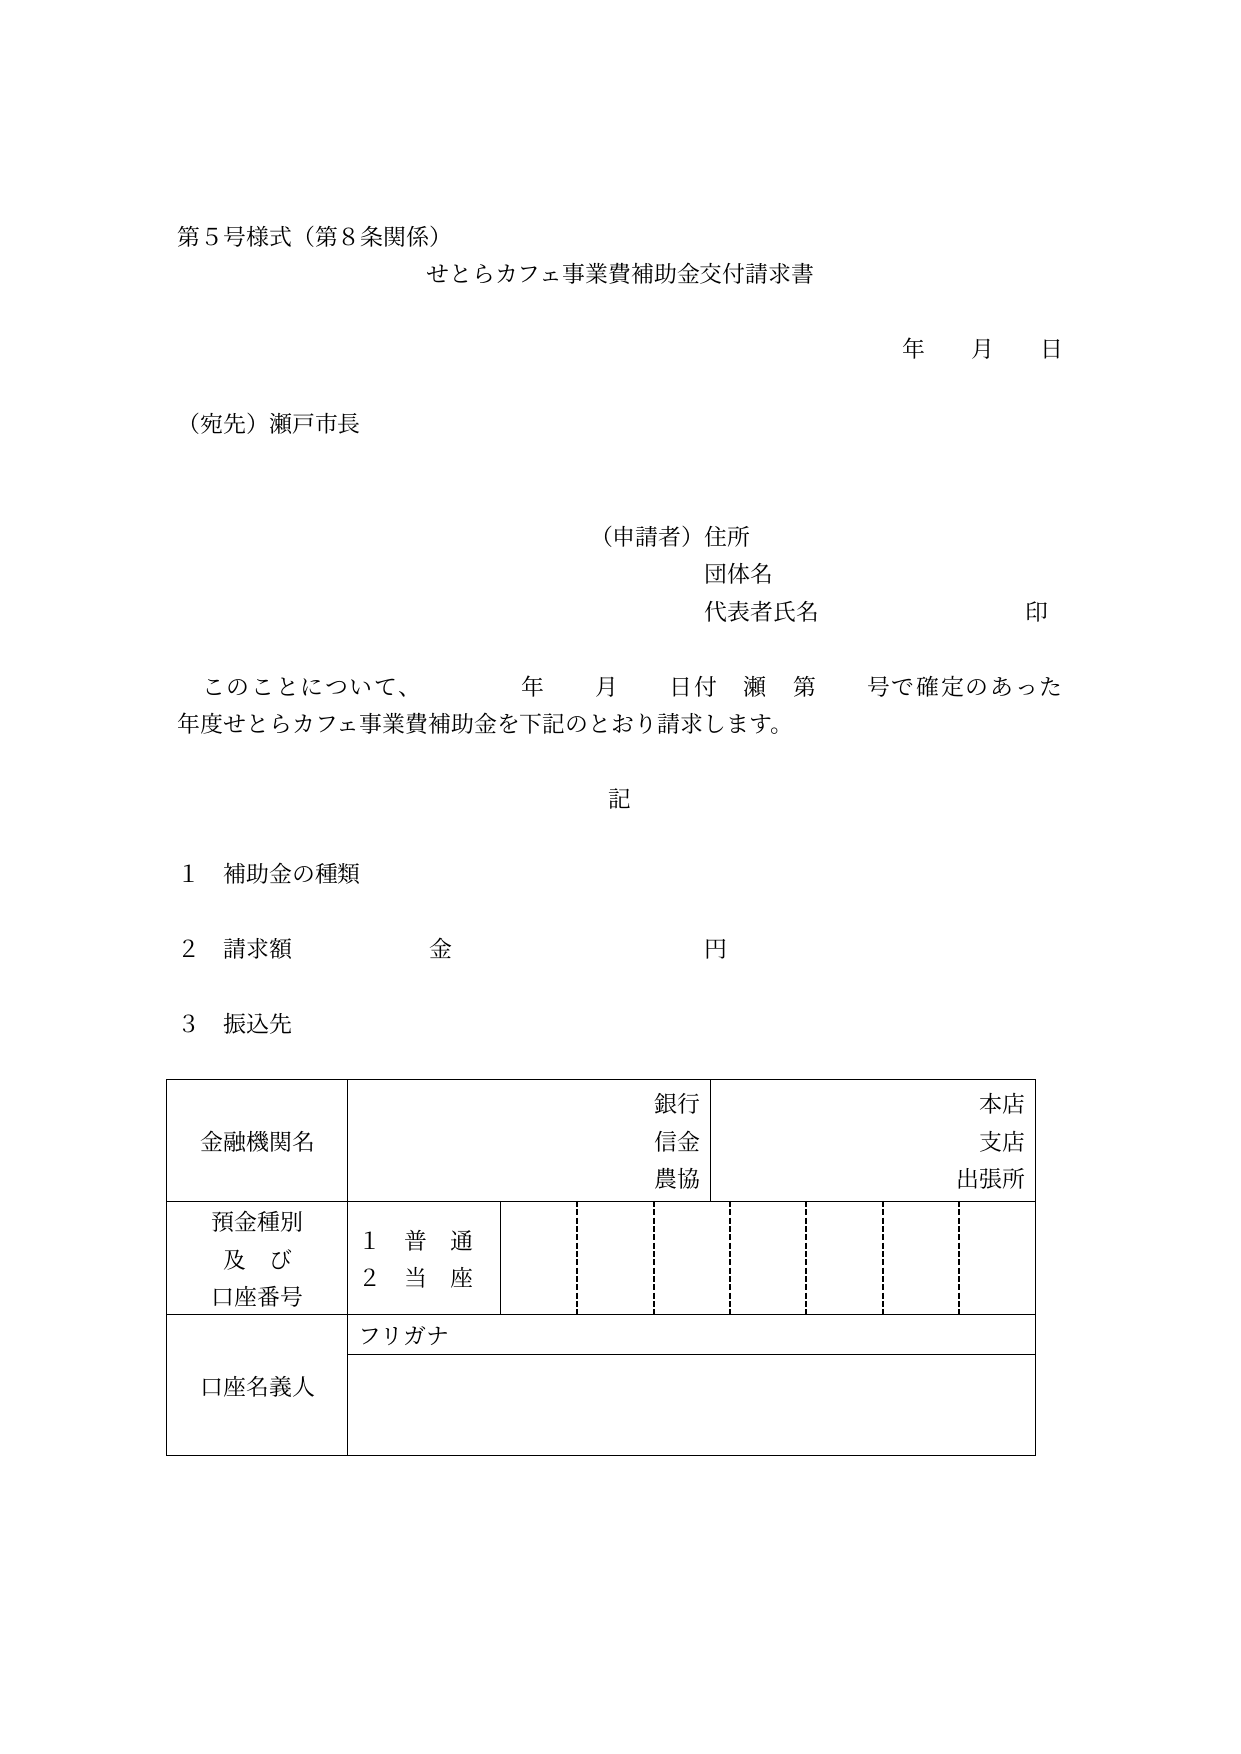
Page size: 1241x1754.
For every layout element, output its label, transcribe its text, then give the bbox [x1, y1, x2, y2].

table_header 本店 支店 出張所 [711, 1080, 1035, 1201]
table_cell [959, 1202, 1035, 1314]
table_cell １ 普 通 ２ 当 座 [348, 1202, 500, 1314]
text 年 月 日 [177, 329, 1063, 367]
table_cell [730, 1202, 806, 1314]
subtitle 記 [177, 779, 1063, 817]
table_cell フリガナ [348, 1315, 1035, 1354]
table_cell [654, 1202, 730, 1314]
text ３ 振込先 [177, 1004, 1063, 1042]
text 代表者氏名 印 [177, 592, 1063, 629]
table_cell [883, 1202, 959, 1314]
table_cell 預金種別 及 び 口座番号 [167, 1202, 347, 1314]
table_header 銀行 信金 農協 [348, 1080, 710, 1201]
text （宛先）瀬戸市長 [177, 404, 1063, 442]
text 団体名 [177, 554, 1063, 592]
table_cell [501, 1202, 577, 1314]
text このことについて、 年 月 日付 瀬 第 号で確定のあった 年度せとらカフェ事業費補助金を下記のとおり請求します。 [177, 667, 1063, 742]
text （申請者）住所 [177, 517, 1063, 554]
table_header 金融機関名 [167, 1080, 347, 1201]
table_cell [577, 1202, 653, 1314]
table_cell 口座名義人 [167, 1315, 347, 1455]
text １ 補助金の種類 [177, 854, 1063, 892]
table_cell [348, 1355, 1035, 1455]
table_cell [806, 1202, 883, 1314]
text ２ 請求額 金 円 [177, 929, 1063, 967]
text 第５号様式（第８条関係） [177, 217, 1063, 254]
text せとらカフェ事業費補助金交付請求書 [177, 254, 1063, 292]
